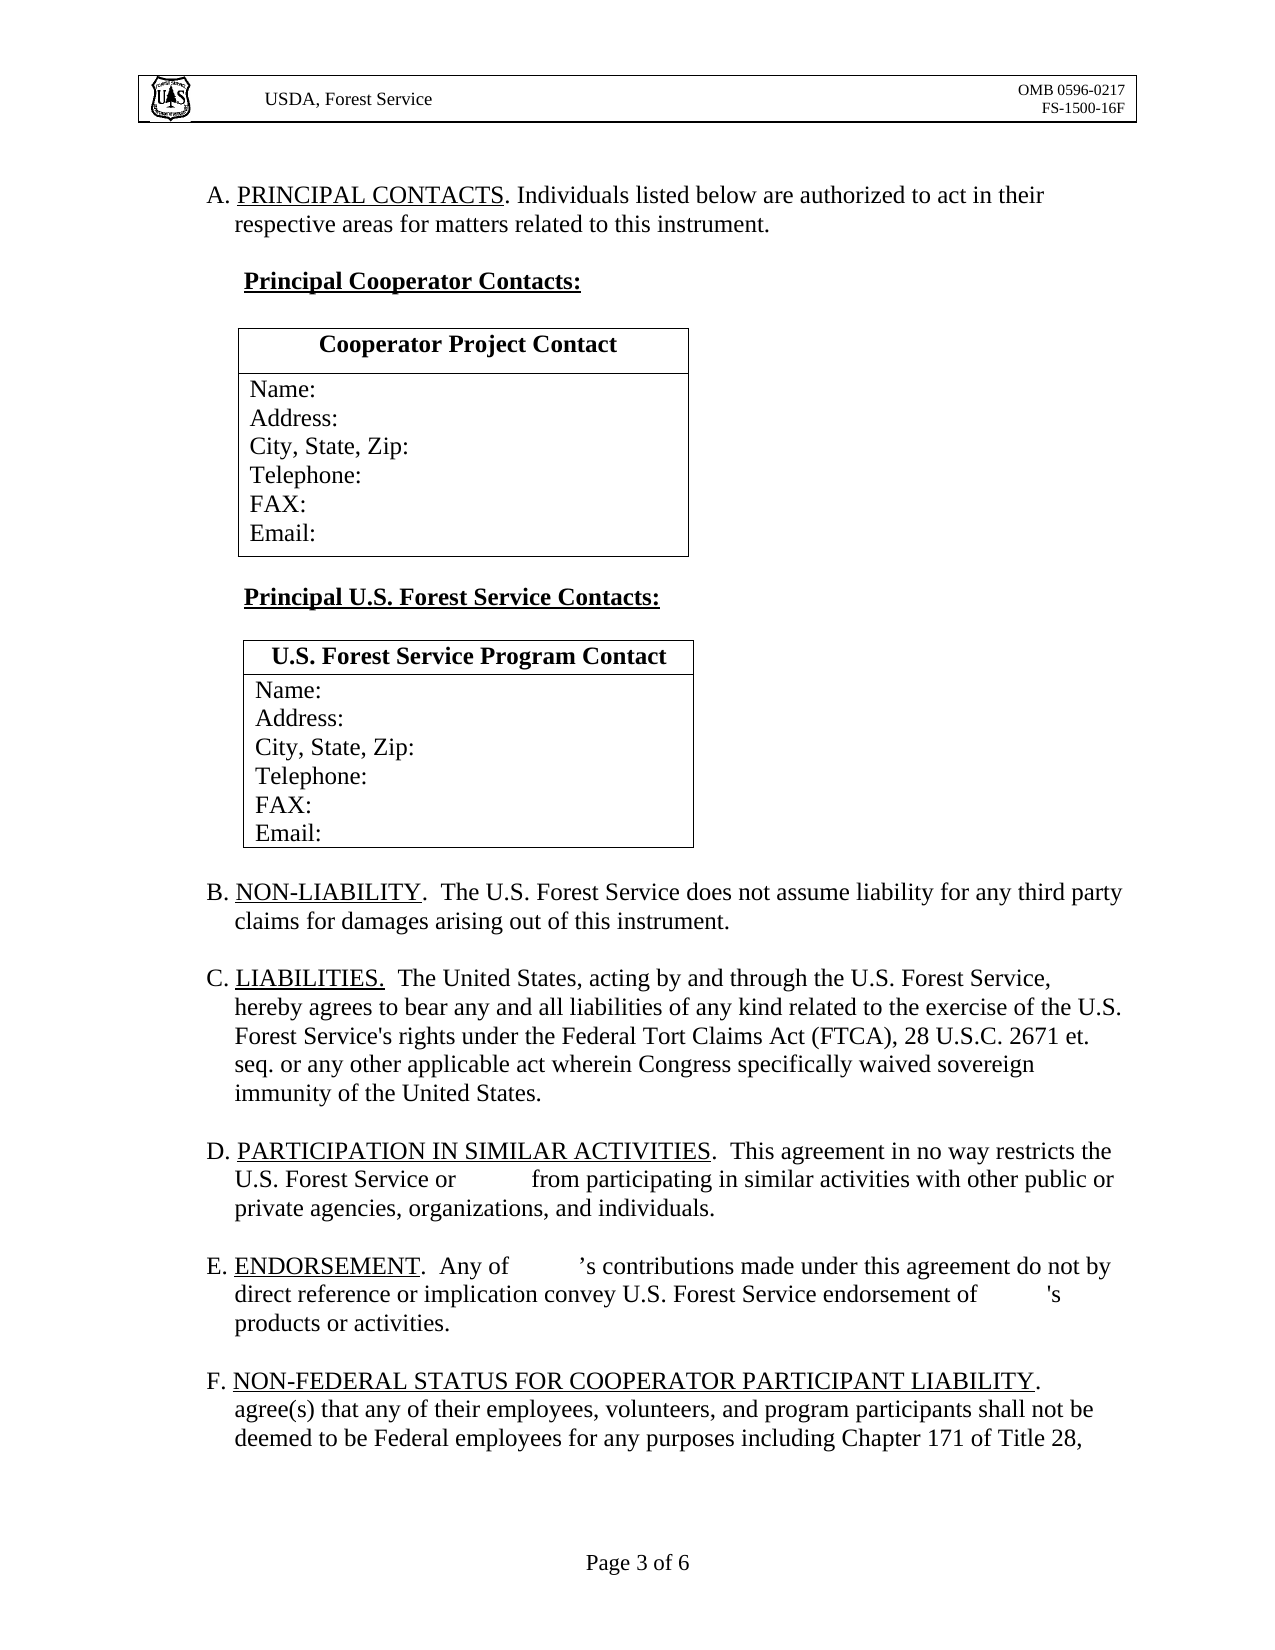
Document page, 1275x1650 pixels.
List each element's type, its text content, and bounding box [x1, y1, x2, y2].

list PRINCIPAL CONTACTS. Individuals listed below are authorized to act in their respective areas for matters related to this instrument. [206, 180, 1125, 237]
list NON-LIABILITY. The U.S. Forest Service does not assume liability for any third party claims for damages arising out of this instrument. [206, 877, 1125, 934]
table_header U.S. Forest Service Program Contact [244, 641, 693, 674]
table_cell Name: Address: City, State, Zip: Telephone: FAX: Email: [239, 374, 688, 556]
table_cell Name: Address: City, State, Zip: Telephone: FAX: Email: [244, 675, 693, 847]
text Principal U.S. Forest Service Contacts: [244, 582, 1125, 611]
picture [150, 76, 191, 122]
list ENDORSEMENT. Any of ’s contributions made under this agreement do not by direct reference or implication convey U.S. Forest Service endorsement of 's products or activities. [206, 1251, 1125, 1337]
list PARTICIPATION IN SIMILAR ACTIVITIES. This agreement in no way restricts the U.S. Forest Service or from participating in similar activities with other public or private agencies, organizations, and individuals. [206, 1136, 1125, 1222]
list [206, 1366, 1125, 1452]
table_header Cooperator Project Contact [239, 329, 688, 373]
list LIABILITIES. The United States, acting by and through the U.S. Forest Service, hereby agrees to bear any and all liabilities of any kind related to the exercise of the U.S. Forest Service's rights under the Federal Tort Claims Act (FTCA), 28 U.S.C. 2671 et. seq. or any other applicable act wherein Congress specifically waived sovereign immunity of the United States. [206, 963, 1125, 1107]
text Principal Cooperator Contacts: [244, 266, 1125, 295]
